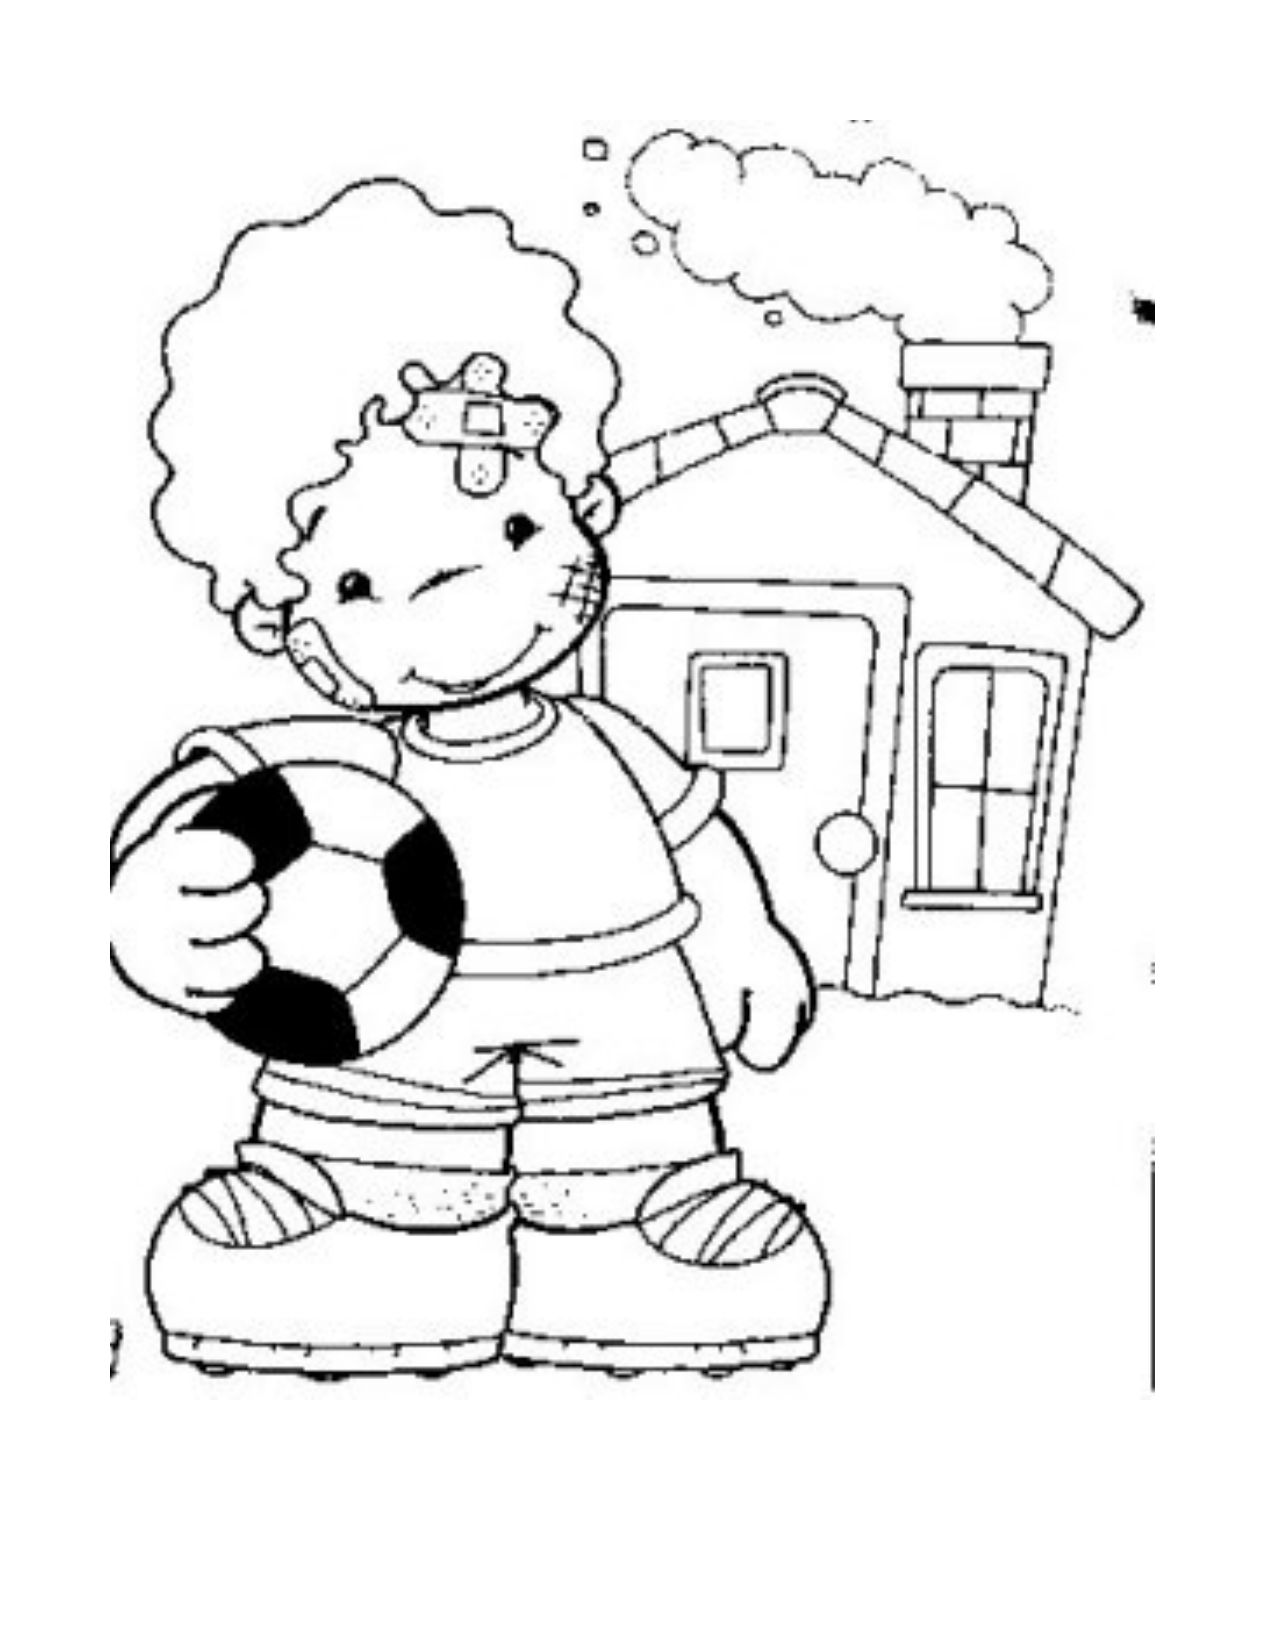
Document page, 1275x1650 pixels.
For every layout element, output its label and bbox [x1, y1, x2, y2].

picture [110, 120, 1155, 1400]
